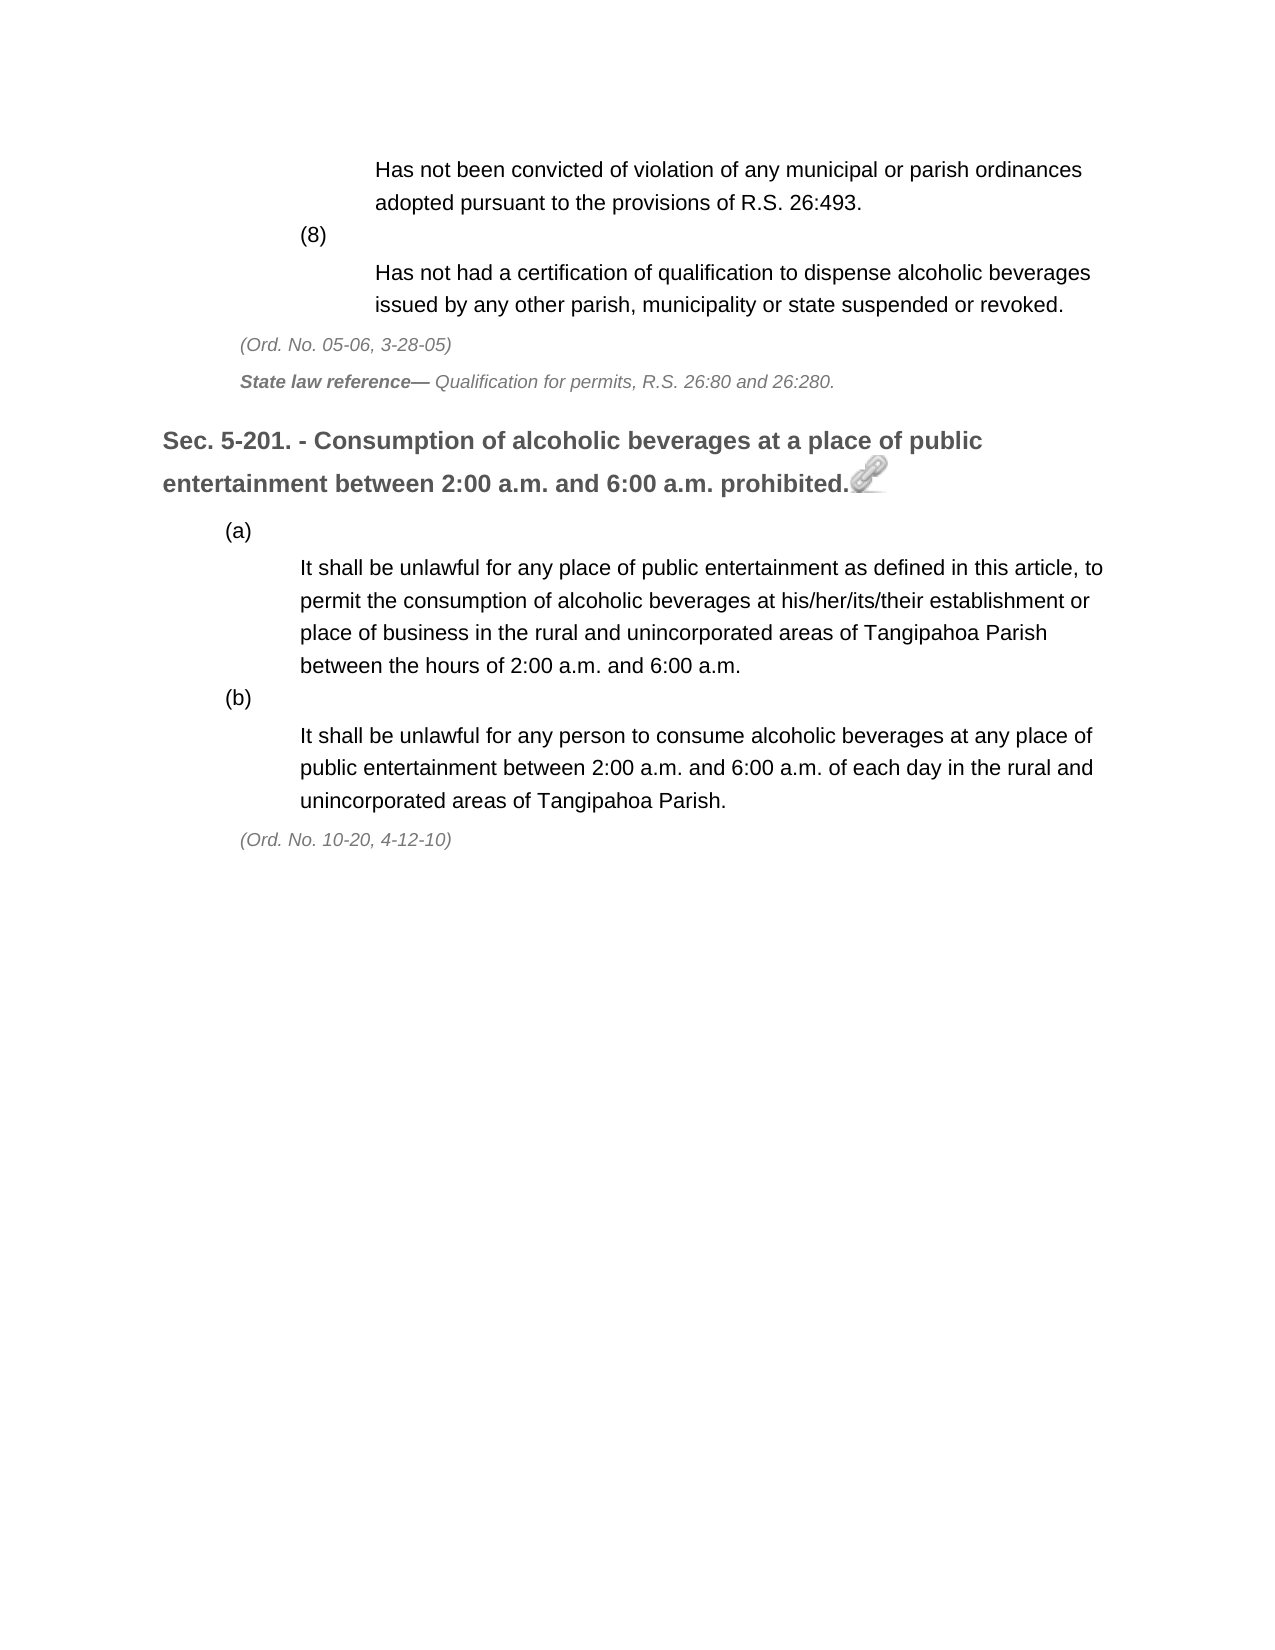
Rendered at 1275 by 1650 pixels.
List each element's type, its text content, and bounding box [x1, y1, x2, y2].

text State law reference— Qualification for permits, R.S. 26:80 and 26:280. [240, 360, 1125, 392]
text Has not been convicted of violation of any municipal or parish ordinances adopted pursuant to the provisions of R.S. 26:493. [375, 150, 1125, 215]
text (Ord. No. 05-06, 3-28-05) [240, 322, 1125, 355]
text Sec. 5-201. - Consumption of alcoholic beverages at a place of public entertainment between 2:00 a.m. and 6:00 a.m. prohibited. [162, 417, 1125, 498]
picture [850, 455, 888, 493]
text It shall be unlawful for any place of public entertainment as defined in this article, to permit the consumption of alcoholic beverages at his/her/its/their establishment or place of business in the rural and unincorporated areas of Tangipahoa Parish between the hours of 2:00 a.m. and 6:00 a.m. [300, 548, 1125, 678]
text (a) [225, 510, 1125, 543]
text (8) [300, 215, 1125, 247]
text (Ord. No. 10-20, 4-12-10) [240, 818, 1125, 850]
text It shall be unlawful for any person to consume alcoholic beverages at any place of public entertainment between 2:00 a.m. and 6:00 a.m. of each day in the rural and unincorporated areas of Tangipahoa Parish. [300, 715, 1125, 813]
text (b) [225, 678, 1125, 710]
text Has not had a certification of qualification to dispense alcoholic beverages issued by any other parish, municipality or state suspended or revoked. [375, 252, 1125, 317]
